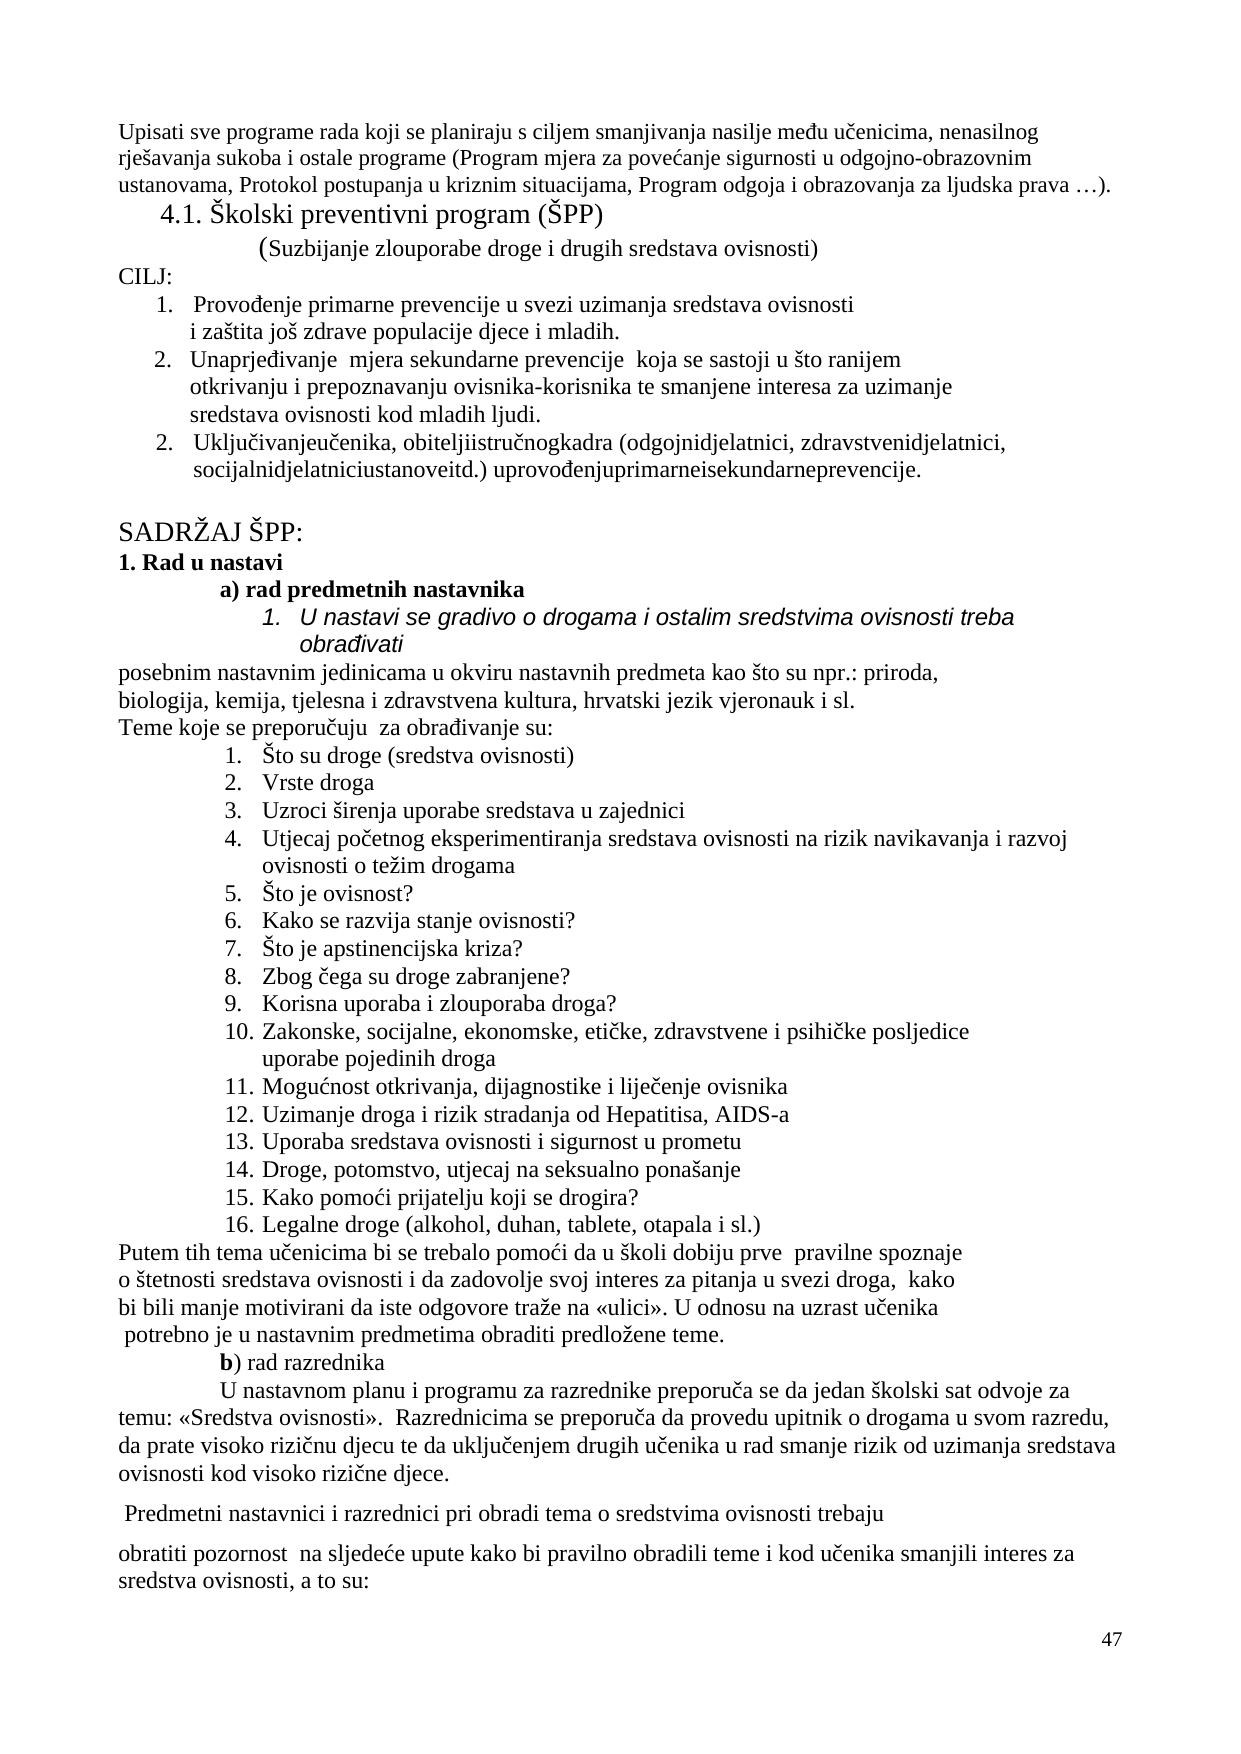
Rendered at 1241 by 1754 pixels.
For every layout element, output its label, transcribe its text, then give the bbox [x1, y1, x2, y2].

list Što je ovisnost? [224, 879, 1122, 906]
text potrebno je u nastavnim predmetima obraditi predložene teme. [118, 1321, 1122, 1348]
text (Suzbijanje zlouporabe droge i drugih sredstava ovisnosti) [118, 229, 1122, 262]
text U nastavnom planu i programu za razrednike preporuča se da jedan školski sat odvoje za temu: «Sredstva ovisnosti». Razrednicima se preporuča da provedu upitnik o drogama u svom razredu, da prate visoko rizičnu djecu te da uključenjem drugih učenika u rad smanje rizik od uzimanja sredstava ovisnosti kod visoko rizične djece. [118, 1376, 1122, 1486]
list Droge, potomstvo, utjecaj na seksualno ponašanje [224, 1155, 1122, 1182]
text sredstava ovisnosti kod mladih ljudi. [118, 400, 1122, 428]
text 4.1. Školski preventivni program (ŠPP) [118, 197, 1122, 229]
list Što su droge (sredstva ovisnosti) [224, 741, 1122, 768]
text b) rad razrednika [118, 1348, 1122, 1376]
list Vrste droga [224, 768, 1122, 796]
text bi bili manje motivirani da iste odgovore traže na «ulici». U odnosu na uzrast učenika [118, 1293, 1122, 1321]
text i zaštita još zdrave populacije djece i mladih. [118, 317, 1122, 345]
text SADRŽAJ ŠPP: [118, 515, 1122, 548]
text posebnim nastavnim jedinicama u okviru nastavnih predmeta kao što su npr.: priroda, [118, 658, 1122, 686]
list Zbog čega su droge zabranjene? [224, 962, 1122, 989]
text CILJ: [118, 262, 1122, 289]
list Uzimanje droga i rizik stradanja od Hepatitisa, AIDS-a [224, 1100, 1122, 1127]
list Što je apstinencijska kriza? [224, 934, 1122, 962]
text otkrivanju i prepoznavanju ovisnika-korisnika te smanjene interesa za uzimanje [118, 372, 1122, 400]
subtitle U nastavi se gradivo o drogama i ostalim sredstvima ovisnosti treba obrađivati [262, 603, 1122, 658]
list Legalne droge (alkohol, duhan, tablete, otapala i sl.) [224, 1210, 1122, 1238]
text 1. Rad u nastavi [118, 548, 1122, 575]
list Kako pomoći prijatelju koji se drogira? [224, 1182, 1122, 1210]
text a) rad predmetnih nastavnika [118, 575, 1122, 603]
list Mogućnost otkrivanja, dijagnostike i liječenje ovisnika [224, 1072, 1122, 1100]
text obratiti pozornost na sljedeće upute kako bi pravilno obradili teme i kod učenika smanjili interes za sredstva ovisnosti, a to su: [118, 1539, 1122, 1594]
text biologija, kemija, tjelesna i zdravstvena kultura, hrvatski jezik vjeronauk i sl. [118, 686, 1122, 713]
text Putem tih tema učenicima bi se trebalo pomoći da u školi dobiju prve pravilne spoznaje [118, 1238, 1122, 1265]
list Uključivanjeučenika, obiteljiistručnogkadra (odgojnidjelatnici, zdravstvenidjelatnici, socijalnidjelatniciustanoveitd.) uprovođenjuprimarneisekundarneprevencije. [156, 428, 1122, 483]
list Uporaba sredstava ovisnosti i sigurnost u prometu [224, 1127, 1122, 1155]
list Uzroci širenja uporabe sredstava u zajednici [224, 796, 1122, 824]
text Upisati sve programe rada koji se planiraju s ciljem smanjivanja nasilje među učenicima, nenasilnog rješavanja sukoba i ostale programe (Program mjera za povećanje sigurnosti u odgojno-obrazovnim ustanovama, Protokol postupanja u kriznim situacijama, Program odgoja i obrazovanja za ljudska prava …). [118, 118, 1122, 197]
list Kako se razvija stanje ovisnosti? [224, 906, 1122, 934]
list Zakonske, socijalne, ekonomske, etičke, zdravstvene i psihičke posljedice [224, 1017, 1122, 1044]
text uporabe pojedinih droga [262, 1044, 1122, 1072]
text Teme koje se preporučuju za obrađivanje su: [118, 713, 1122, 741]
list Provođenje primarne prevencije u svezi uzimanja sredstava ovisnosti [156, 289, 1122, 317]
list Utjecaj početnog eksperimentiranja sredstava ovisnosti na rizik navikavanja i razvoj ovisnosti o težim drogama [224, 824, 1122, 879]
list Korisna uporaba i zlouporaba droga? [224, 989, 1122, 1017]
text Predmetni nastavnici i razrednici pri obradi tema o sredstvima ovisnosti trebaju [118, 1499, 1122, 1526]
text o štetnosti sredstava ovisnosti i da zadovolje svoj interes za pitanja u svezi droga, kako [118, 1265, 1122, 1293]
text 2. Unaprjeđivanje mjera sekundarne prevencije koja se sastoji u što ranijem [118, 345, 1122, 372]
